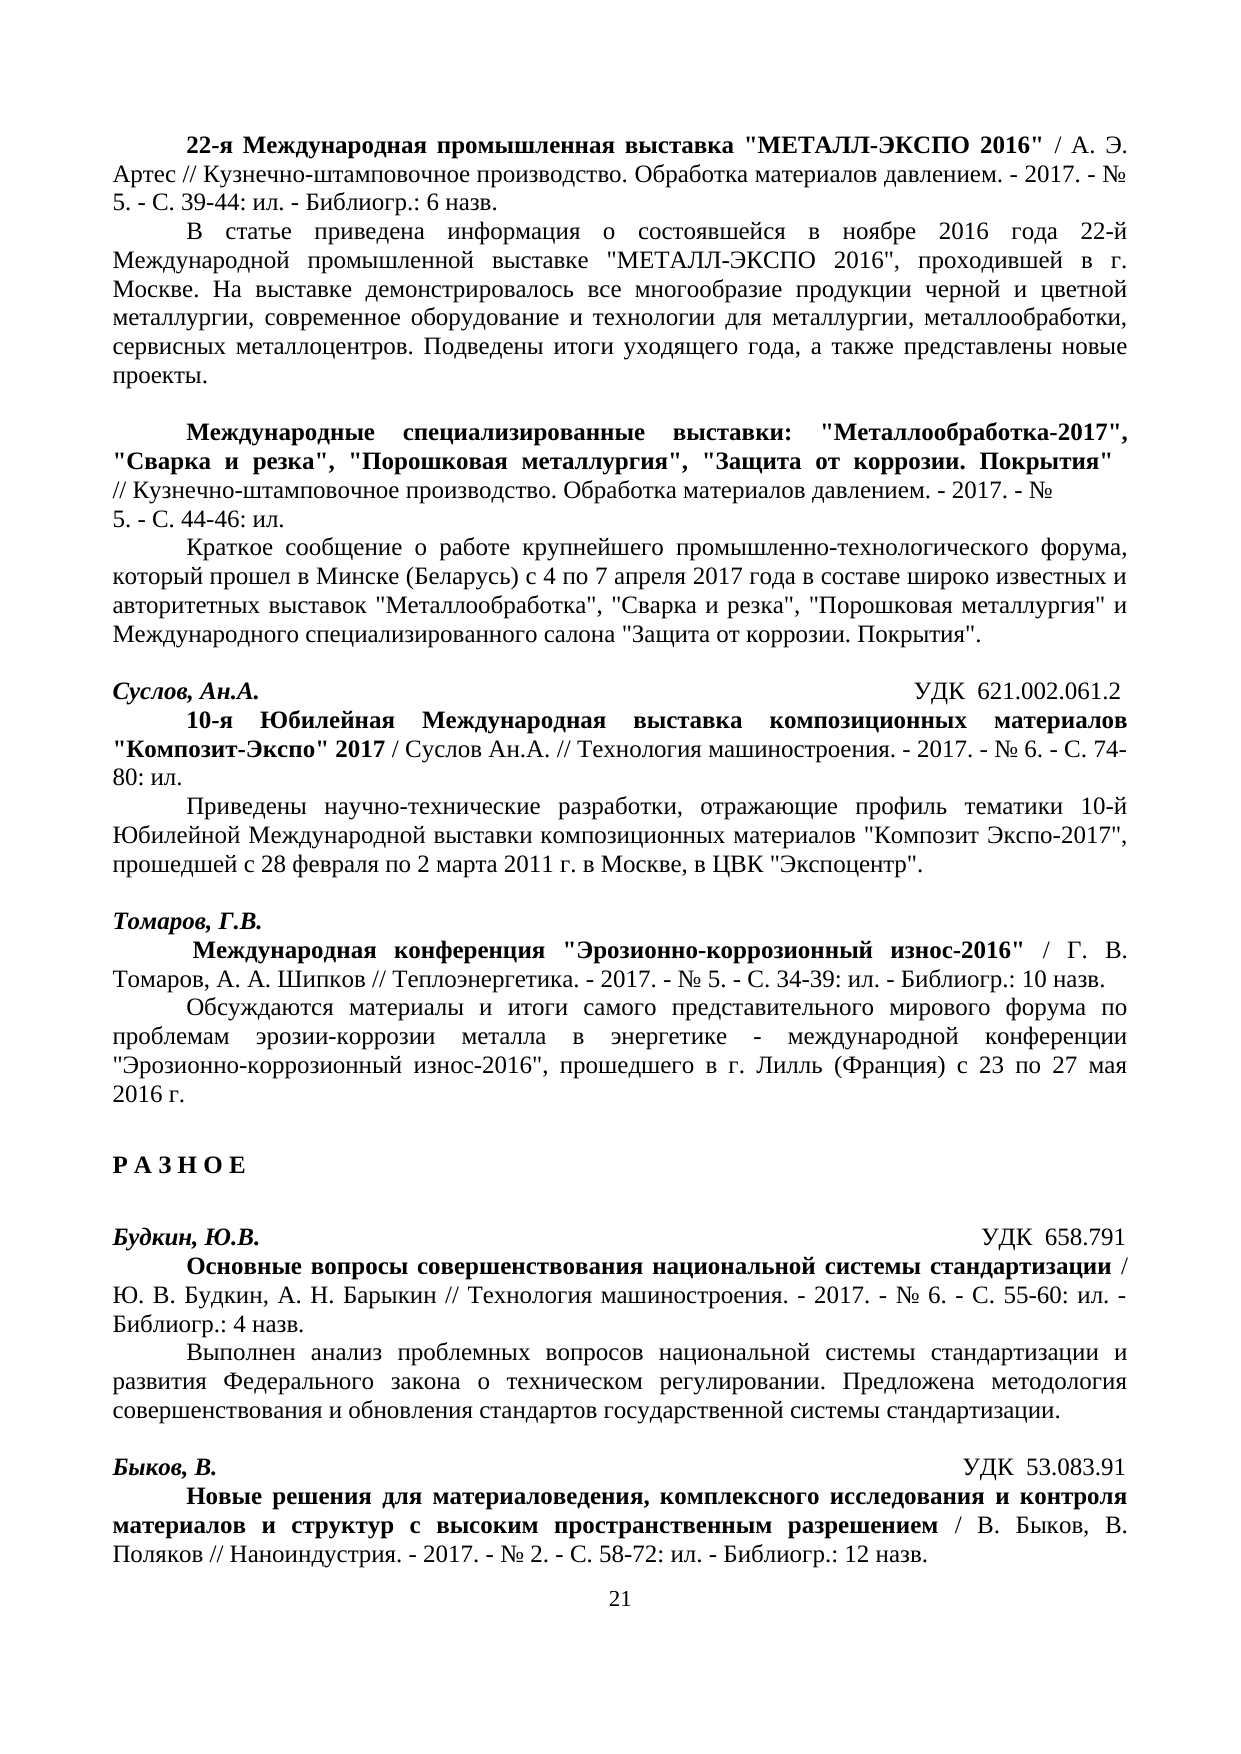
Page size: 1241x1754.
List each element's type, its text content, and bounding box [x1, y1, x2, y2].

text Обсуждаются материалы и итоги самого представительного мирового форума по проблемам эрозии-коррозии металла в энергетике - международной конференции "Эрозионно-коррозионный износ-2016", прошедшего в г. Лилль (Франция) с 23 по 27 мая 2016 г. [112, 992, 1128, 1107]
text Основные вопросы совершенствования национальной системы стандартизации / Ю. В. Будкин, А. Н. Барыкин // Технология машиностроения. - 2017. - № 6. - С. 55-60: ил. - Библиогр.: 4 назв. [112, 1251, 1128, 1337]
text Международная конференция "Эрозионно-коррозионный износ-2016" / Г. В. Томаров, А. А. Шипков // Теплоэнергетика. - 2017. - № 5. - С. 34-39: ил. - Библиогр.: 10 назв. [112, 935, 1128, 992]
text 10-я Юбилейная Международная выставка композиционных материалов "Композит-Экспо" 2017 / Суслов Ан.А. // Технология машиностроения. - 2017. - № 6. - С. 74-80: ил. [112, 705, 1128, 791]
text Суслов, Ан.А. УДК 621.002.061.2 [112, 676, 1128, 705]
text Будкин, Ю.В. УДК 658.791 [112, 1222, 1128, 1251]
text Международные специализированные выставки: "Металлообработка-2017", "Сварка и резка", "Порошковая металлургия", "Защита от коррозии. Покрытия" // Кузнечно-штамповочное производство. Обработка материалов давлением. - 2017. - № [112, 417, 1128, 504]
text Быков, В. УДК 53.083.91 [112, 1452, 1128, 1481]
text Р А З Н О Е [112, 1151, 1128, 1179]
text Приведены научно-технические разработки, отражающие профиль тематики 10-й Юбилейной Международной выставки композиционных материалов "Композит Экспо-2017", прошедшей с 28 февраля по 2 марта 2011 г. в Москве, в ЦВК "Экспоцентр". [112, 791, 1128, 877]
text 22-я Международная промышленная выставка "МЕТАЛЛ-ЭКСПО 2016" / А. Э. Артес // Кузнечно-штамповочное производство. Обработка материалов давлением. - 2017. - № 5. - С. 39-44: ил. - Библиогр.: 6 назв. [112, 130, 1128, 216]
text Краткое сообщение о работе крупнейшего промышленно-технологического форума, который прошел в Минске (Беларусь) с 4 по 7 апреля 2017 года в составе широко известных и авторитетных выставок "Металлообработка", "Сварка и резка", "Порошковая металлургия" и Международного специализированного салона "Защита от коррозии. Покрытия". [112, 532, 1128, 647]
text Новые решения для материаловедения, комплексного исследования и контроля материалов и структур с высоким пространственным разрешением / В. Быков, В. Поляков // Наноиндустрия. - 2017. - № 2. - С. 58-72: ил. - Библиогр.: 12 назв. [112, 1481, 1128, 1567]
text В статье приведена информация о состоявшейся в ноябре 2016 года 22-й Международной промышленной выставке "МЕТАЛЛ-ЭКСПО 2016", проходившей в г. Москве. На выставке демонстрировалось все многообразие продукции черной и цветной металлургии, современное оборудование и технологии для металлургии, металлообработки, сервисных металлоцентров. Подведены итоги уходящего года, а также представлены новые проекты. [112, 216, 1128, 389]
text Выполнен анализ проблемных вопросов национальной системы стандартизации и развития Федерального закона о техническом регулировании. Предложена методология совершенствования и обновления стандартов государственной системы стандартизации. [112, 1337, 1128, 1424]
text 5. - С. 44-46: ил. [112, 504, 1128, 532]
text Томаров, Г.В. [112, 906, 1128, 935]
